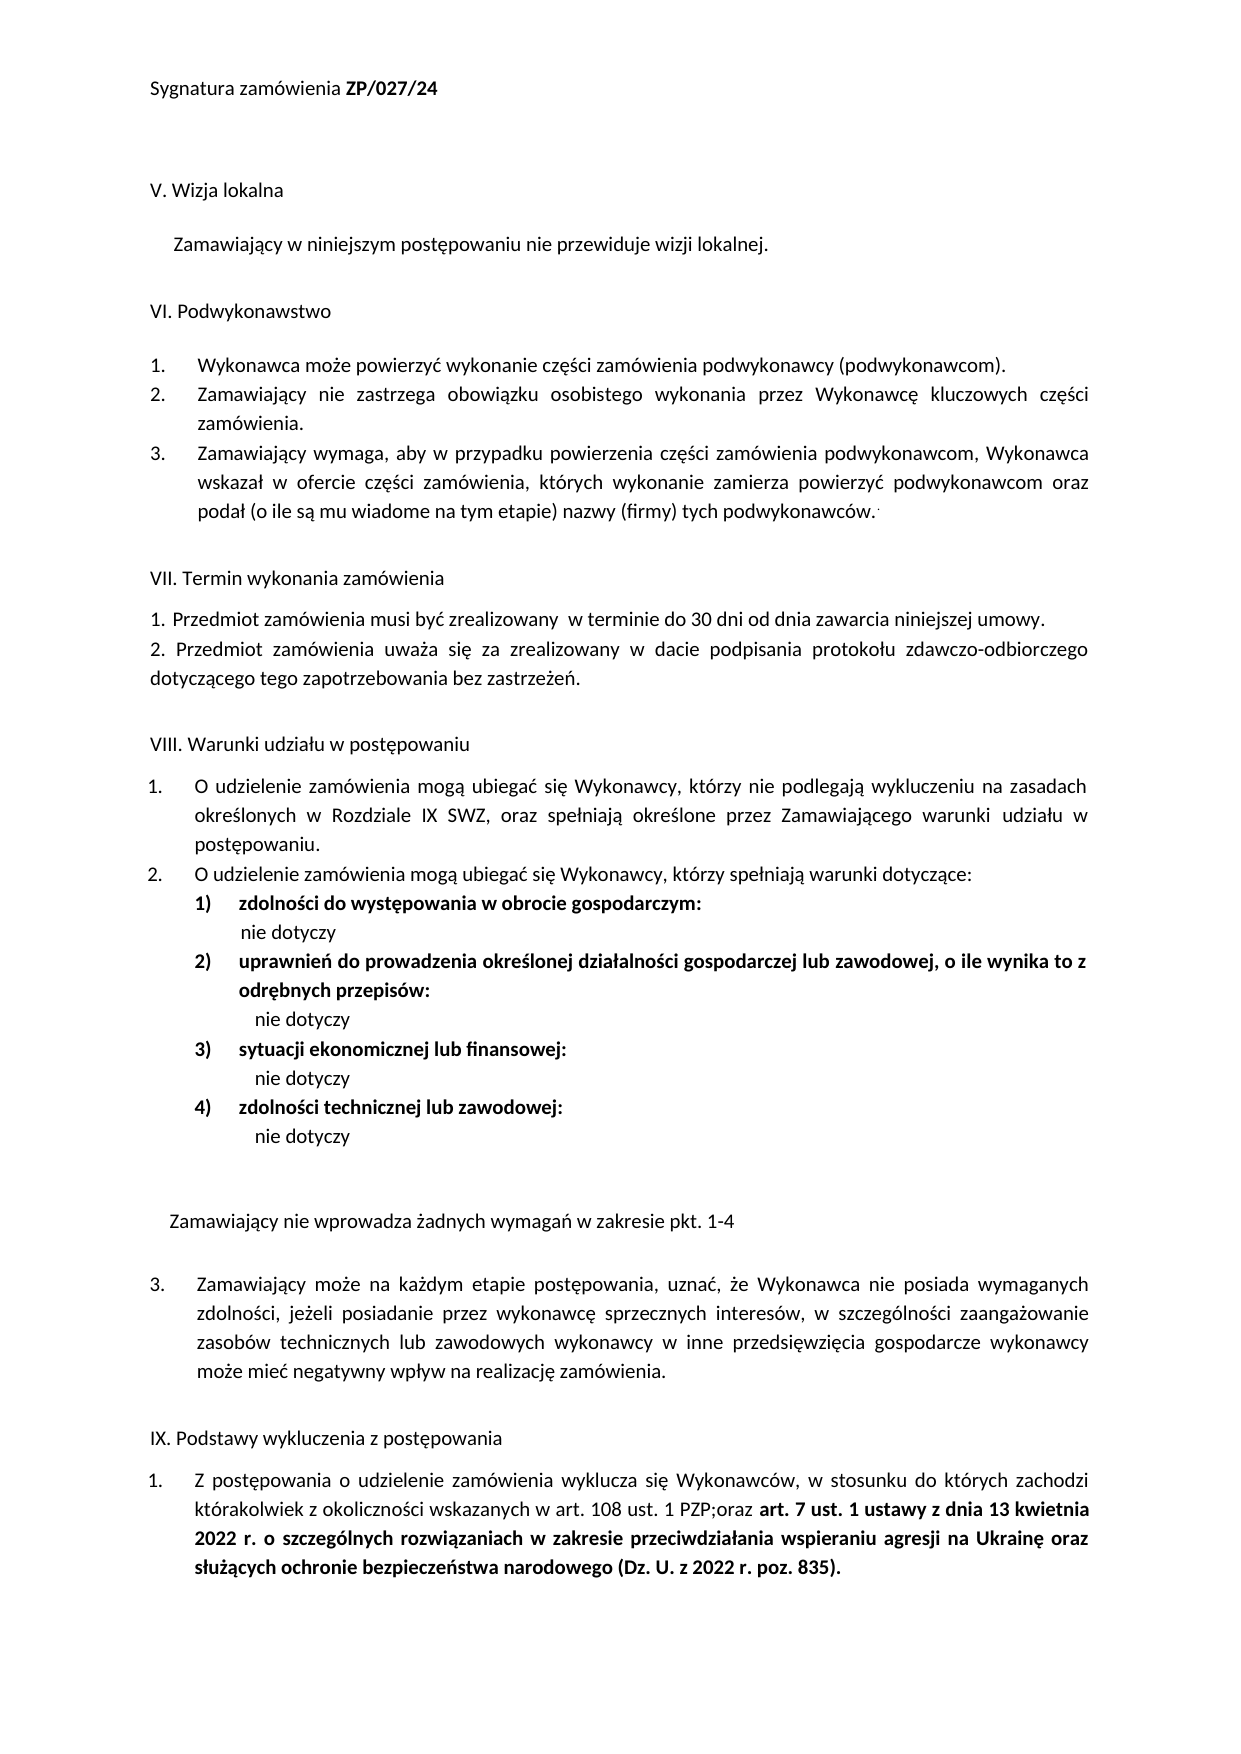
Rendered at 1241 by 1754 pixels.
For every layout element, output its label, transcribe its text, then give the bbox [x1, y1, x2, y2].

list uprawnień do prowadzenia określonej działalności gospodarczej lub zawodowej, o ile wynika to z odrębnych przepisów: [194, 948, 1088, 1003]
subtitle VI. Podwykonawstwo [150, 298, 1090, 323]
subtitle VIII. Warunki udziału w postępowaniu [150, 732, 1090, 757]
list O udzielenie zamówienia mogą ubiegać się Wykonawcy, którzy spełniają warunki dotyczące: [147, 861, 1088, 886]
list nie dotyczy [254, 1065, 1088, 1090]
list Zamawiający wymaga, aby w przypadku powierzenia części zamówienia podwykonawcom, Wykonawca wskazał w ofercie części zamówienia, których wykonanie zamierza powierzyć podwykonawcom oraz podał (o ile są mu wiadome na tym etapie) nazwy (firmy) tych podwykonawców.. [150, 440, 1090, 523]
list nie dotyczy [254, 1007, 1088, 1032]
list Zamawiający nie zastrzega obowiązku osobistego wykonania przez Wykonawcę kluczowych części zamówienia. [150, 381, 1090, 436]
list zdolności do występowania w obrocie gospodarczym: [194, 890, 1088, 915]
list Wykonawca może powierzyć wykonanie części zamówienia podwykonawcy (podwykonawcom). [150, 352, 1090, 378]
subtitle V. Wizja lokalna [150, 177, 1090, 203]
list Z postępowania o udzielenie zamówienia wyklucza się Wykonawców, w stosunku do których zachodzi którakolwiek z okoliczności wskazanych w art. 108 ust. 1 PZP;oraz art. 7 ust. 1 ustawy z dnia 13 kwietnia 2022 r. o szczególnych rozwiązaniach w zakresie przeciwdziałania wspieraniu agresji na Ukrainę oraz służących ochronie bezpieczeństwa narodowego (Dz. U. z 2022 r. poz. 835). [147, 1467, 1090, 1580]
text Zamawiający w niniejszym postępowaniu nie przewiduje wizji lokalnej. [150, 231, 1090, 257]
list Zamawiający może na każdym etapie postępowania, uznać, że Wykonawca nie posiada wymaganych zdolności, jeżeli posiadanie przez wykonawcę sprzecznych interesów, w szczególności zaangażowanie zasobów technicznych lub zawodowych wykonawcy w inne przedsięwzięcia gospodarcze wykonawcy może mieć negatywny wpływ na realizację zamówienia. [149, 1271, 1090, 1384]
text nie dotyczy [240, 919, 1088, 944]
list nie dotyczy [254, 1123, 1088, 1149]
list zdolności technicznej lub zawodowej: [194, 1094, 1088, 1119]
subtitle VII. Termin wykonania zamówienia [150, 565, 1090, 590]
subtitle Zamawiający nie wprowadza żadnych wymagań w zakresie pkt. 1-4 [165, 1208, 1090, 1233]
list sytuacji ekonomicznej lub finansowej: [194, 1036, 1088, 1061]
text 1. Przedmiot zamówienia musi być zrealizowany w terminie do 30 dni od dnia zawarcia niniejszej umowy. [150, 606, 1090, 632]
list O udzielenie zamówienia mogą ubiegać się Wykonawcy, którzy nie podlegają wykluczeniu na zasadach określonych w Rozdziale IX SWZ, oraz spełniają określone przez Zamawiającego warunki udziału w postępowaniu. [147, 773, 1088, 857]
text 2. Przedmiot zamówienia uważa się za zrealizowany w dacie podpisania protokołu zdawczo-odbiorczego dotyczącego tego zapotrzebowania bez zastrzeżeń. [150, 636, 1090, 690]
subtitle IX. Podstawy wykluczenia z postępowania [150, 1425, 1090, 1451]
